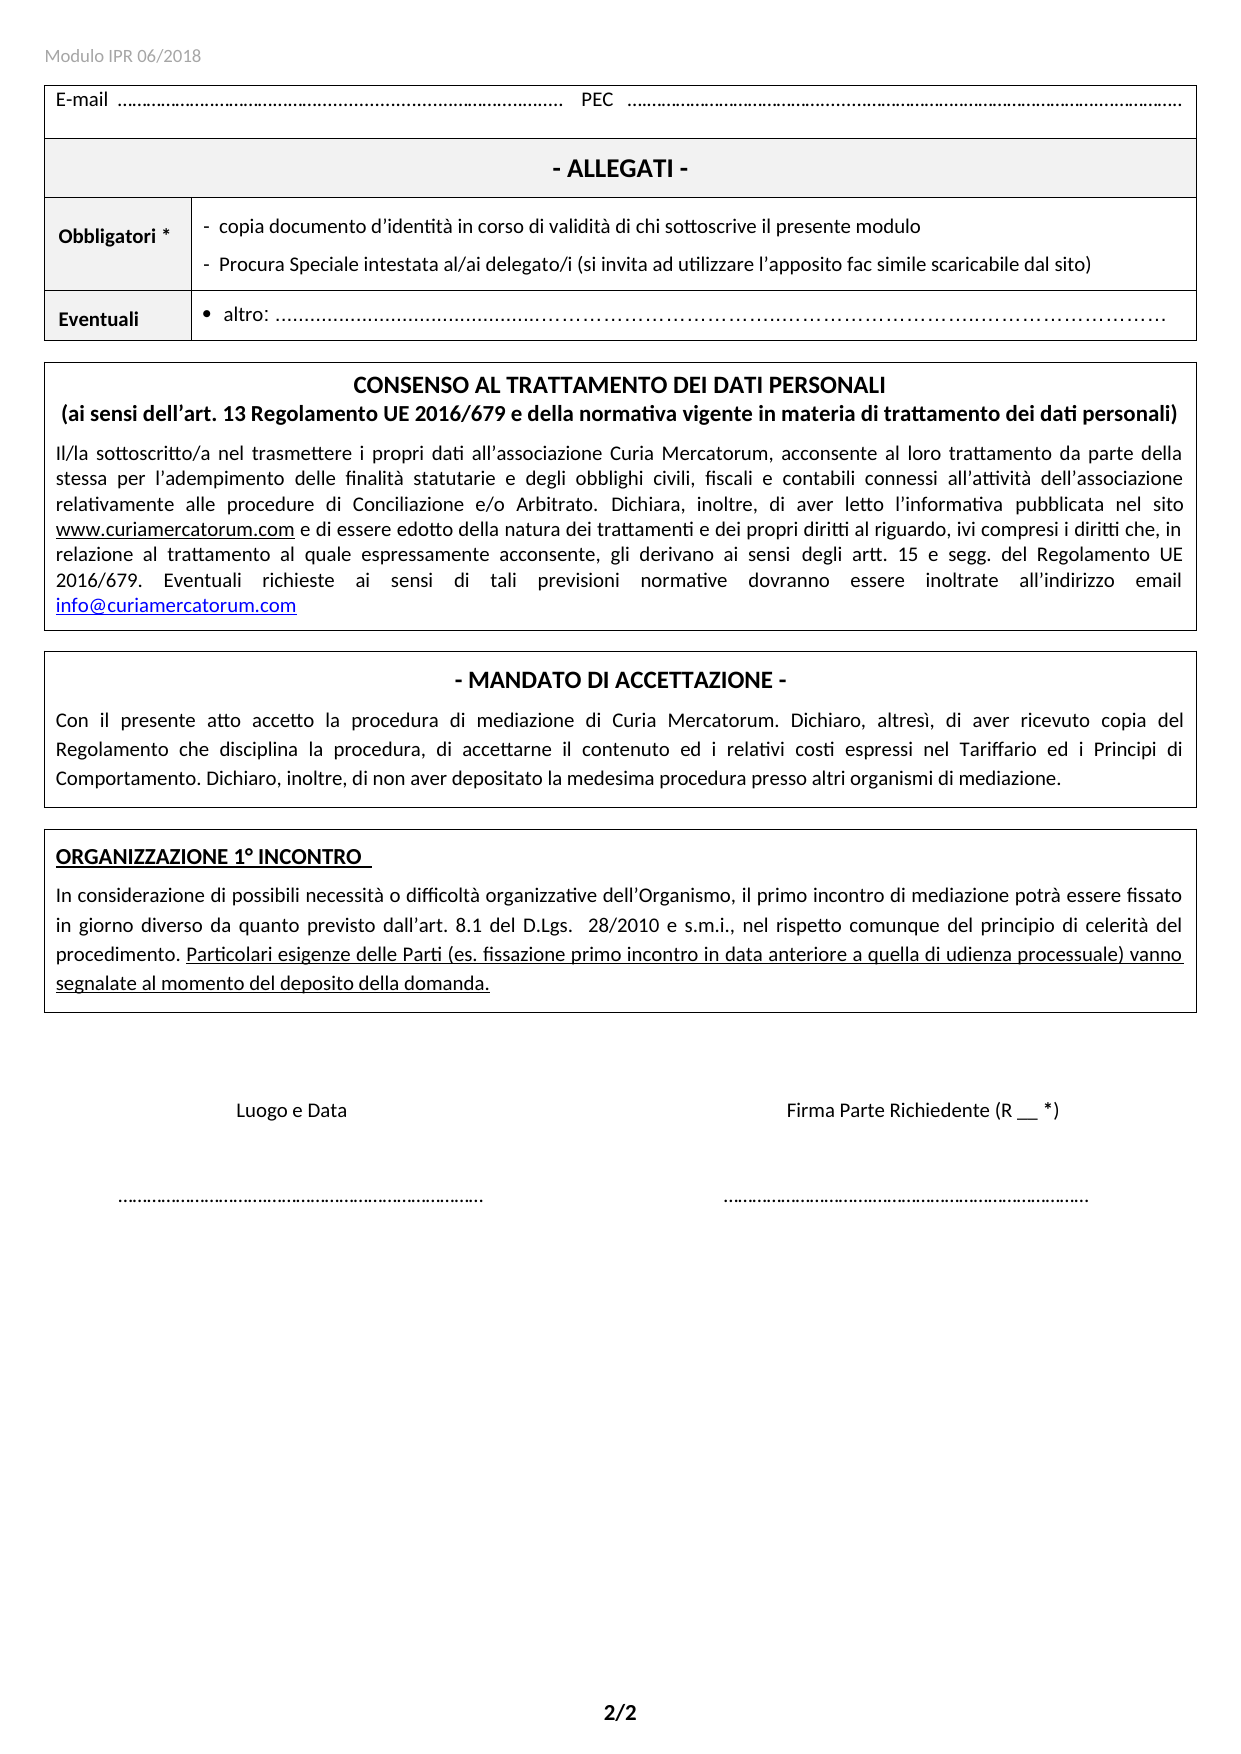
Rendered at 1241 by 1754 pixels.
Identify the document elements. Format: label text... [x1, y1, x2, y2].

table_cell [45, 86, 1196, 138]
table_header ORGANIZZAZIONE 1° INCONTRO In considerazione di possibili necessità o difficoltà organizzative dell’Organismo, il primo incontro di mediazione potrà essere fissato in giorno diverso da quanto previsto dall’art. 8.1 del D.Lgs. 28/2010 e s.m.i., nel rispetto comunque del principio di celerità del procedimento. Particolari esigenze delle Parti (es. fissazione primo incontro in data anteriore a quella di udienza processuale) vanno segnalate al momento del deposito della domanda. [45, 830, 1196, 1012]
text ………………………….……………………………………… ………………………….……………………………………… [44, 1182, 1196, 1207]
table_header CONSENSO AL TRATTAMENTO DEI DATI PERSONALI (ai sensi dell’art. 13 Regolamento UE 2016/679 e della normativa vigente in materia di trattamento dei dati personali) Il/la sottoscritto/a nel trasmettere i propri dati all’associazione Curia Mercatorum, acconsente al loro trattamento da parte della stessa per l’adempimento delle finalità statutarie e degli obblighi civili, fiscali e contabili connessi all’attività dell’associazione relativamente alle procedure di Conciliazione e/o Arbitrato. Dichiara, inoltre, di aver letto l’informativa pubblicata nel sito www.curiamercatorum.com e di essere edotto della natura dei trattamenti e dei propri diritti al riguardo, ivi compresi i diritti che, in relazione al trattamento al quale espressamente acconsente, gli derivano ai sensi degli artt. 15 e segg. del Regolamento UE 2016/679. Eventuali richieste ai sensi di tali previsioni normative dovranno essere inoltrate all’indirizzo email info@curiamercatorum.com [45, 363, 1196, 630]
table_cell - ALLEGATI - [45, 139, 1196, 197]
table_cell Eventuali [45, 291, 191, 340]
table_cell - copia documento d’identità in corso di validità di chi sottoscrive il presente modulo - Procura Speciale intestata al/ai delegato/i (si invita ad utilizzare l’apposito fac simile scaricabile dal sito) [192, 198, 1196, 290]
text Luogo e Data Firma Parte Richiedente (R __ *) [44, 1097, 1196, 1122]
table_header - MANDATO DI ACCETTAZIONE - Con il presente atto accetto la procedura di mediazione di Curia Mercatorum. Dichiaro, altresì, di aver ricevuto copia del Regolamento che disciplina la procedura, di accettarne il contenuto ed i relativi costi espressi nel Tariffario ed i Principi di Comportamento. Dichiaro, inoltre, di non aver depositato la medesima procedura presso altri organismi di mediazione. [45, 652, 1196, 807]
table_cell altro: ..............................................……………………………..………………………..……………………… [192, 291, 1196, 340]
table_cell Obbligatori * [45, 198, 191, 290]
